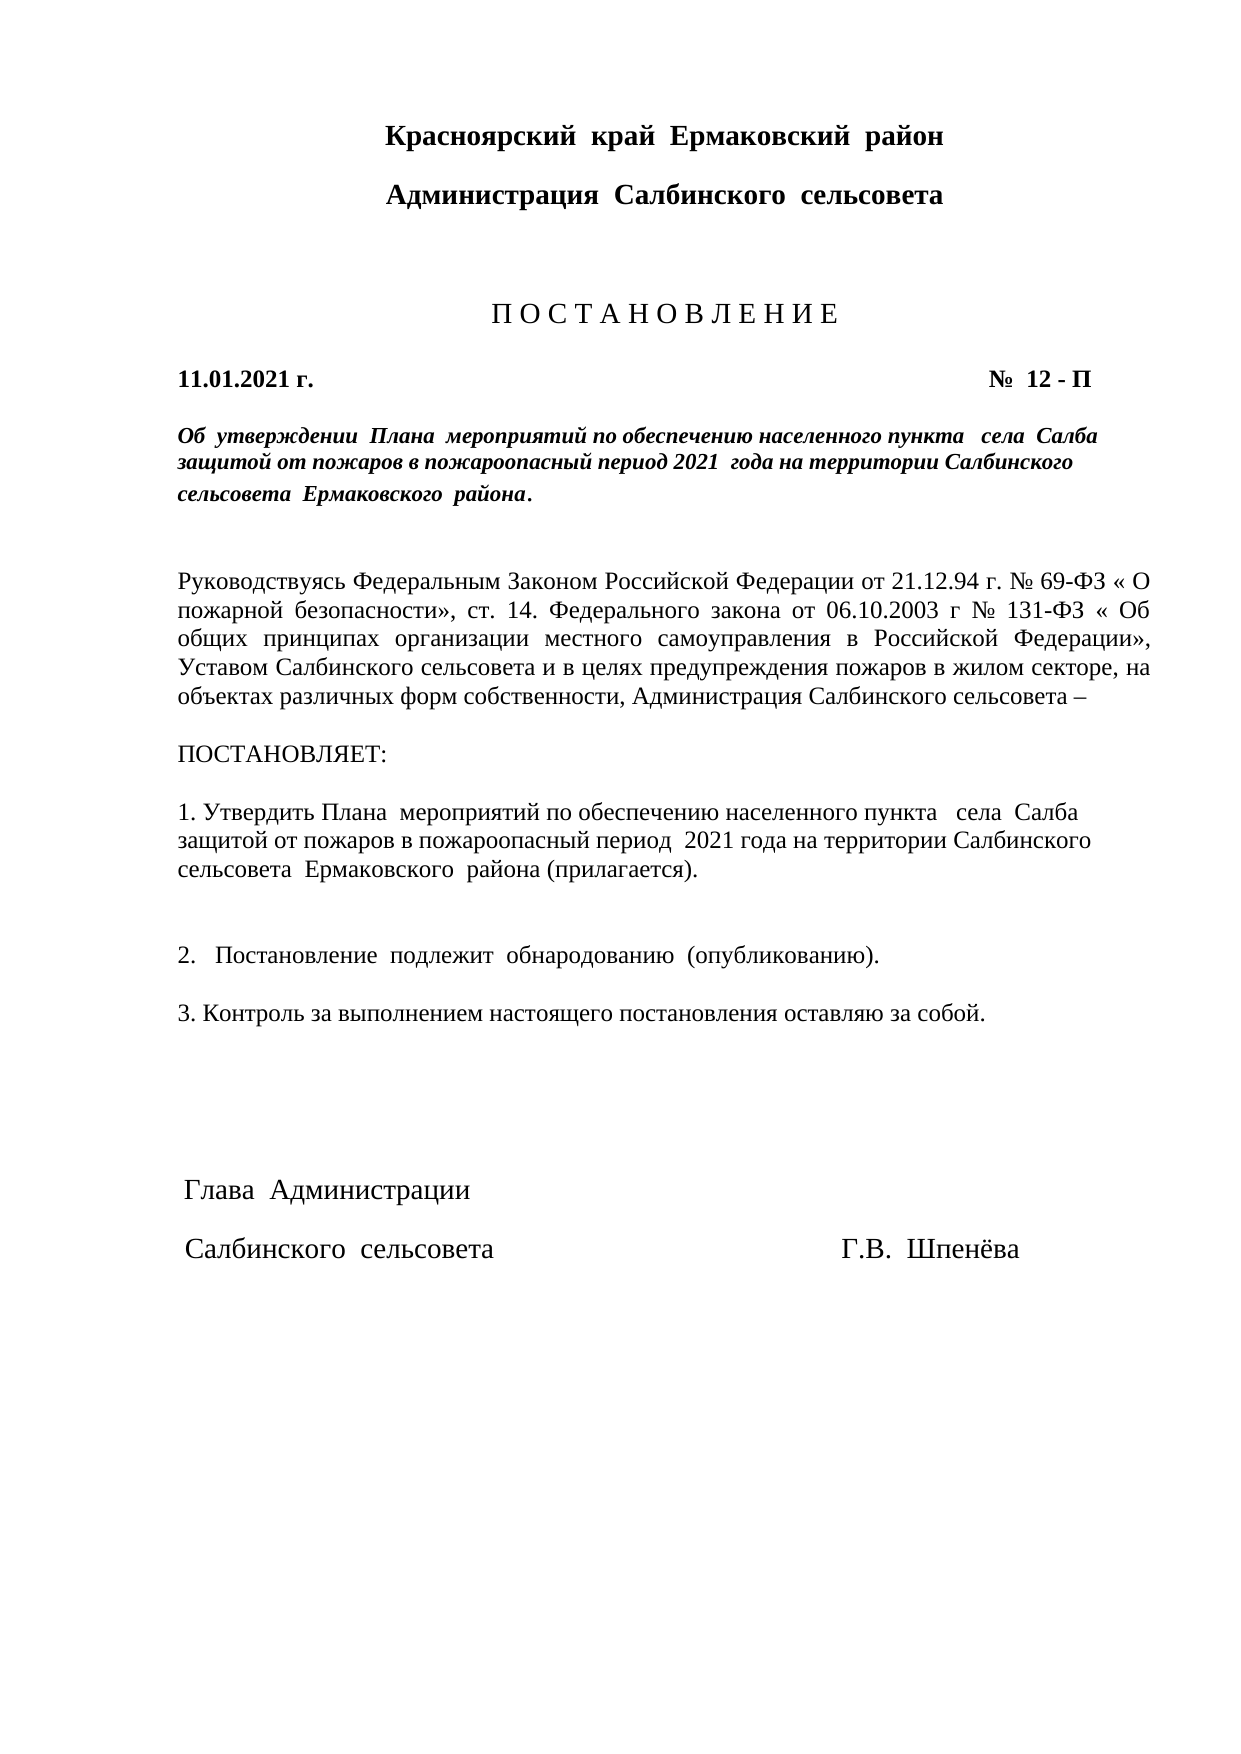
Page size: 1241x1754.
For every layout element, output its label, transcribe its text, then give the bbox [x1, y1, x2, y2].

text ПОСТАНОВЛЯЕТ: [177, 739, 1152, 768]
text Салбинского сельсовета Г.В. Шпенёва [177, 1231, 1152, 1265]
text 3. Контроль за выполнением настоящего постановления оставляю за собой. [177, 998, 1152, 1027]
text Об утверждении Плана мероприятий по обеспечению населенного пункта села Салба защитой от пожаров в пожароопасный период 2021 года на территории Салбинского сельсовета Ермаковского района. [177, 422, 1152, 508]
text 11.01.2021 г. № 12 - П [177, 364, 1152, 393]
text Администрация Салбинского сельсовета [177, 177, 1152, 211]
text П О С Т А Н О В Л Е Н И Е [177, 296, 1152, 330]
text Глава Администрации [177, 1172, 1152, 1206]
text 1. Утвердить Плана мероприятий по обеспечению населенного пункта села Салба защитой от пожаров в пожароопасный период 2021 года на территории Салбинского сельсовета Ермаковского района (прилагается). [177, 797, 1152, 911]
text Красноярский край Ермаковский район [177, 118, 1152, 152]
text 2. Постановление подлежит обнародованию (опубликованию). [177, 940, 1152, 969]
text Руководствуясь Федеральным Законом Российской Федерации от 21.12.94 г. № 69-ФЗ « О пожарной безопасности», ст. 14. Федерального закона от 06.10.2003 г № 131-ФЗ « Об общих принципах организации местного самоуправления в Российской Федерации», Уставом Салбинского сельсовета и в целях предупреждения пожаров в жилом секторе, на объектах различных форм собственности, Администрация Салбинского сельсовета – [177, 537, 1152, 710]
